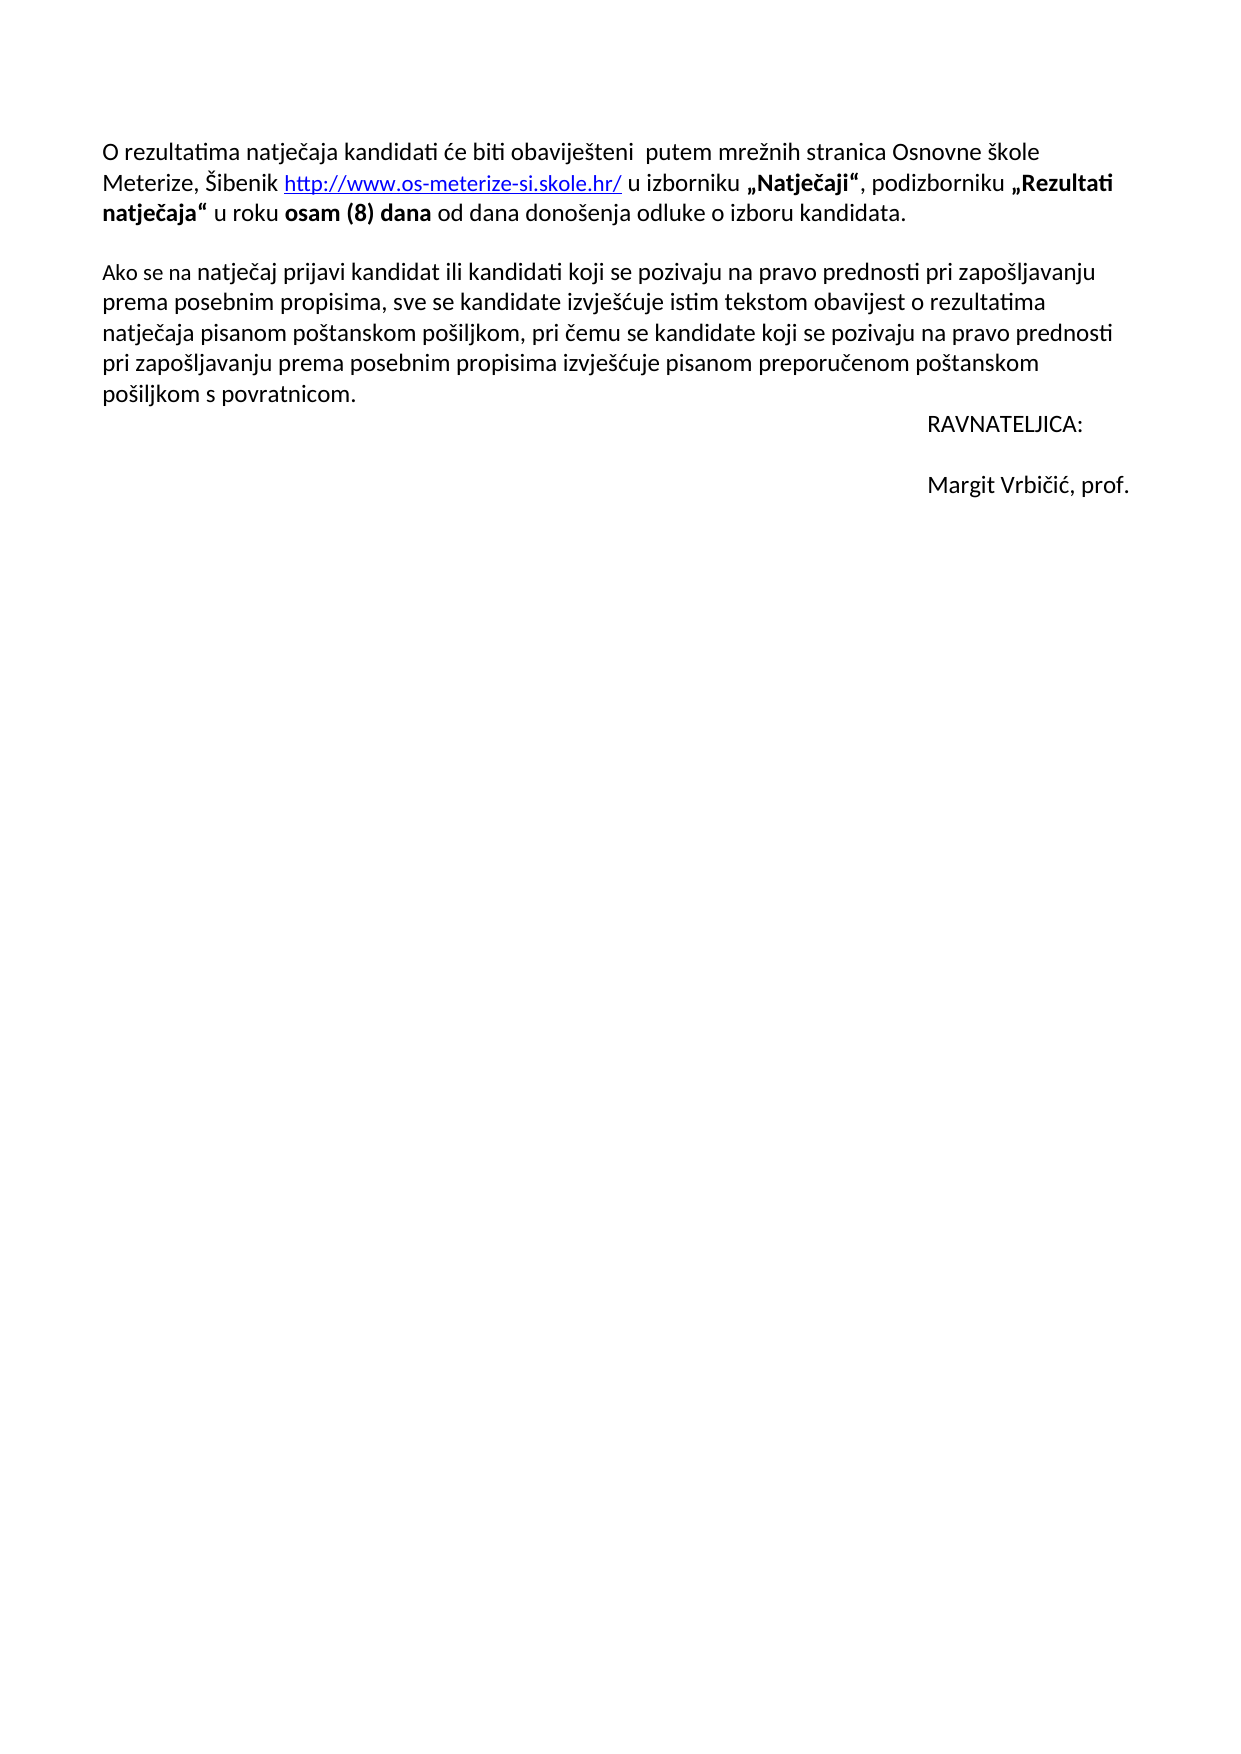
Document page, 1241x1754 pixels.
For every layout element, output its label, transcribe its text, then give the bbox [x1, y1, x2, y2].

text RAVNATELJICA: [927, 408, 1138, 439]
text Margit Vrbičić, prof. [927, 469, 1138, 500]
text O rezultatima natječaja kandidati će biti obaviješteni putem mrežnih stranica Osnovne škole Meterize, Šibenik http://www.os-meterize-si.skole.hr/ u izborniku „Natječaji“, podizborniku „Rezultati natječaja“ u roku osam (8) dana od dana donošenja odluke o izboru kandidata. [102, 136, 1138, 228]
text Ako se na natječaj prijavi kandidat ili kandidati koji se pozivaju na pravo prednosti pri zapošljavanju prema posebnim propisima, sve se kandidate izvješćuje istim tekstom obavijest o rezultatima natječaja pisanom poštanskom pošiljkom, pri čemu se kandidate koji se pozivaju na pravo prednosti pri zapošljavanju prema posebnim propisima izvješćuje pisanom preporučenom poštanskom pošiljkom s povratnicom. [102, 256, 1138, 408]
